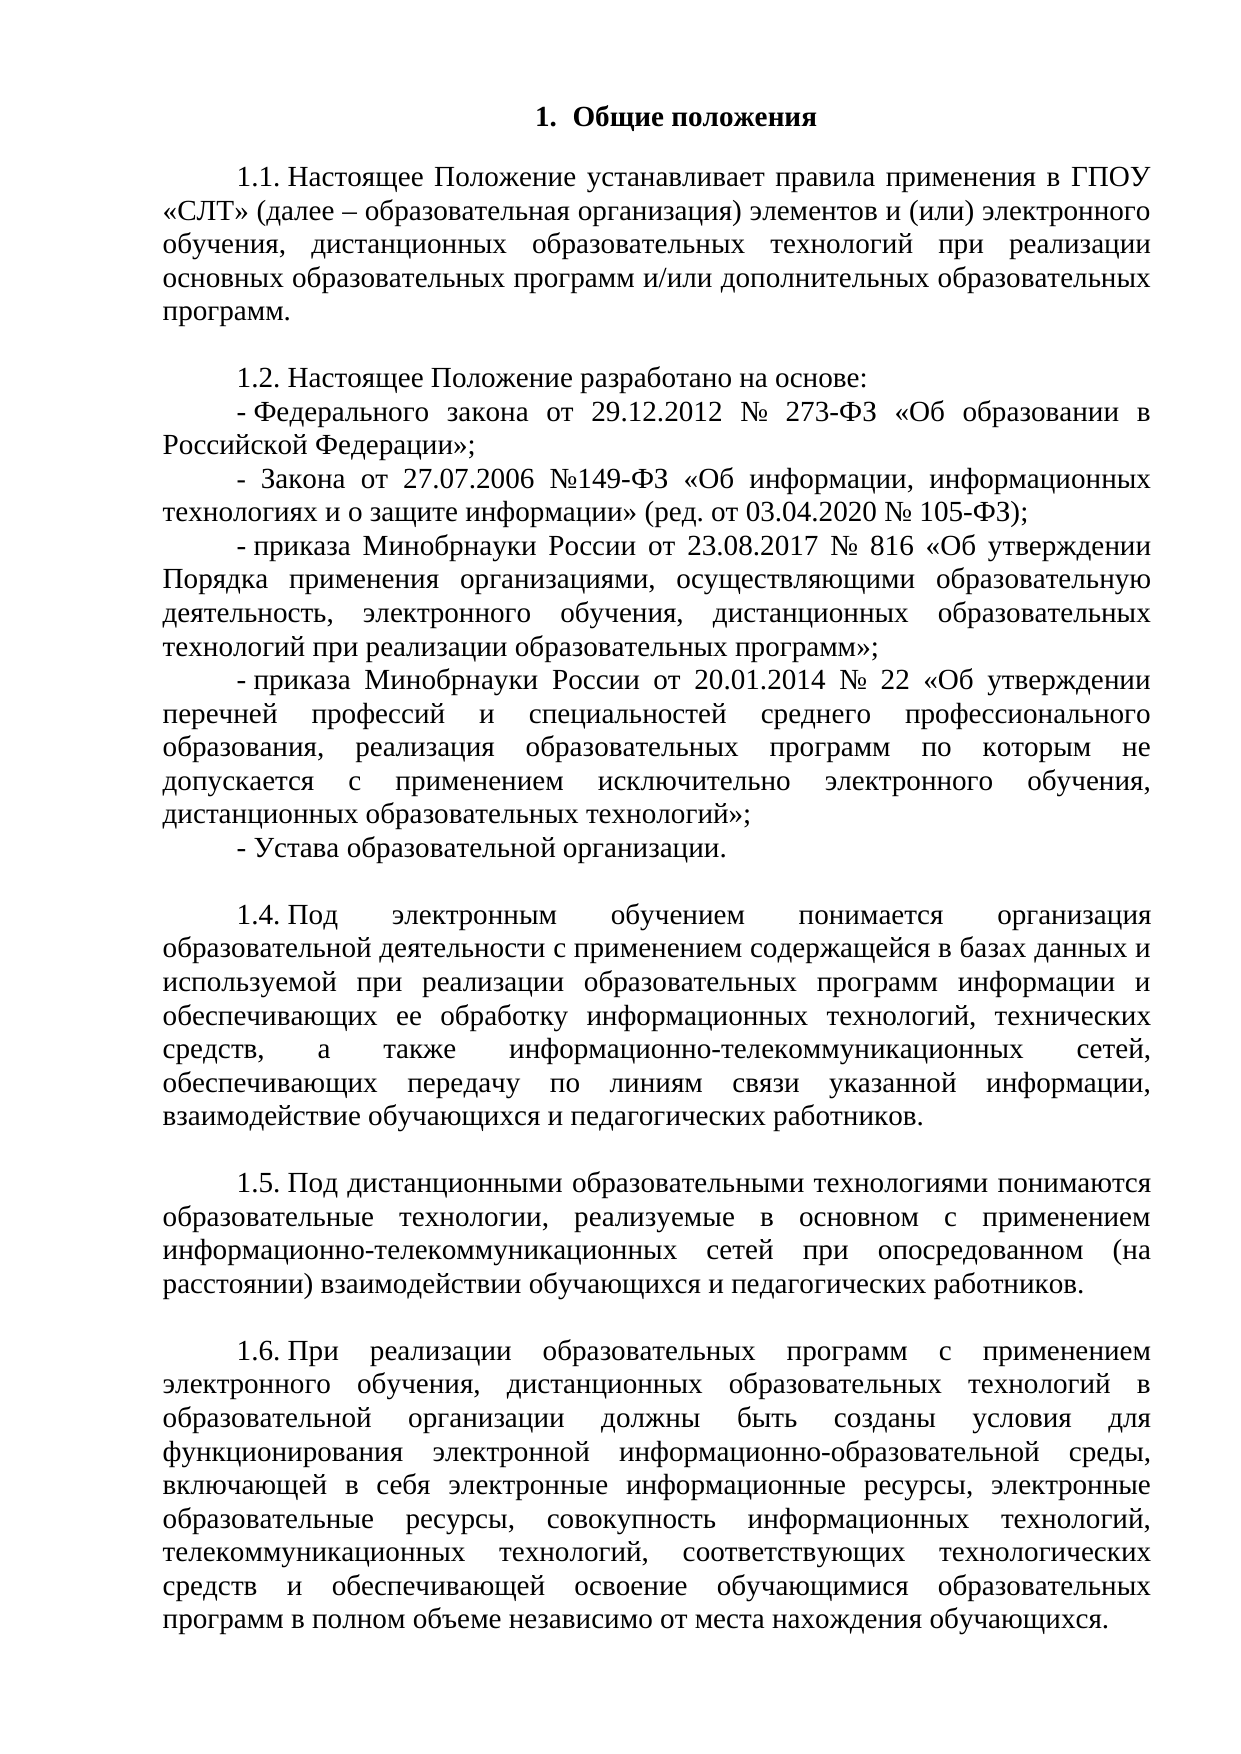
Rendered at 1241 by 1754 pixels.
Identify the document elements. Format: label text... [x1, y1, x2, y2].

text - Устава образовательной организации. [162, 831, 1152, 864]
text 1.6. При реализации образовательных программ с применением электронного обучения, дистанционных образовательных технологий в образовательной организации должны быть созданы условия для функционирования электронной информационно-образовательной среды, включающей в себя электронные информационные ресурсы, электронные образовательные ресурсы, совокупность информационных технологий, телекоммуникационных технологий, соответствующих технологических средств и обеспечивающей освоение обучающимися образовательных программ в полном объеме независимо от места нахождения обучающихся. [162, 1334, 1152, 1636]
text - Федерального закона от 29.12.2012 № 273-ФЗ «Об образовании в Российской Федерации»; [162, 394, 1152, 462]
text 1.2. Настоящее Положение разработано на основе: [162, 361, 1152, 394]
text - Закона от 27.07.2006 №149-ФЗ «Об информации, информационных технологиях и о защите информации» (ред. от 03.04.2020 № 105-ФЗ); [162, 462, 1152, 529]
text 1.1. Настоящее Положение устанавливает правила применения в ГПОУ «СЛТ» (далее – образовательная организация) элементов и (или) электронного обучения, дистанционных образовательных технологий при реализации основных образовательных программ и/или дополнительных образовательных программ. [162, 160, 1152, 327]
text 1.4. Под электронным обучением понимается организация образовательной деятельности с применением содержащейся в базах данных и используемой при реализации образовательных программ информации и обеспечивающих ее обработку информационных технологий, технических средств, а также информационно-телекоммуникационных сетей, обеспечивающих передачу по линиям связи указанной информации, взаимодействие обучающихся и педагогических работников. [162, 898, 1152, 1132]
list Общие положения [200, 103, 1152, 132]
text 1.5. Под дистанционными образовательными технологиями понимаются образовательные технологии, реализуемые в основном с применением информационно-телекоммуникационных сетей при опосредованном (на расстоянии) взаимодействии обучающихся и педагогических работников. [162, 1166, 1152, 1300]
text - приказа Минобрнауки России от 20.01.2014 № 22 «Об утверждении перечней профессий и специальностей среднего профессионального образования, реализация образовательных программ по которым не допускается с применением исключительно электронного обучения, дистанционных образовательных технологий»; [162, 663, 1152, 831]
text - приказа Минобрнауки России от 23.08.2017 № 816 «Об утверждении Порядка применения организациями, осуществляющими образовательную деятельность, электронного обучения, дистанционных образовательных технологий при реализации образовательных программ»; [162, 529, 1152, 663]
